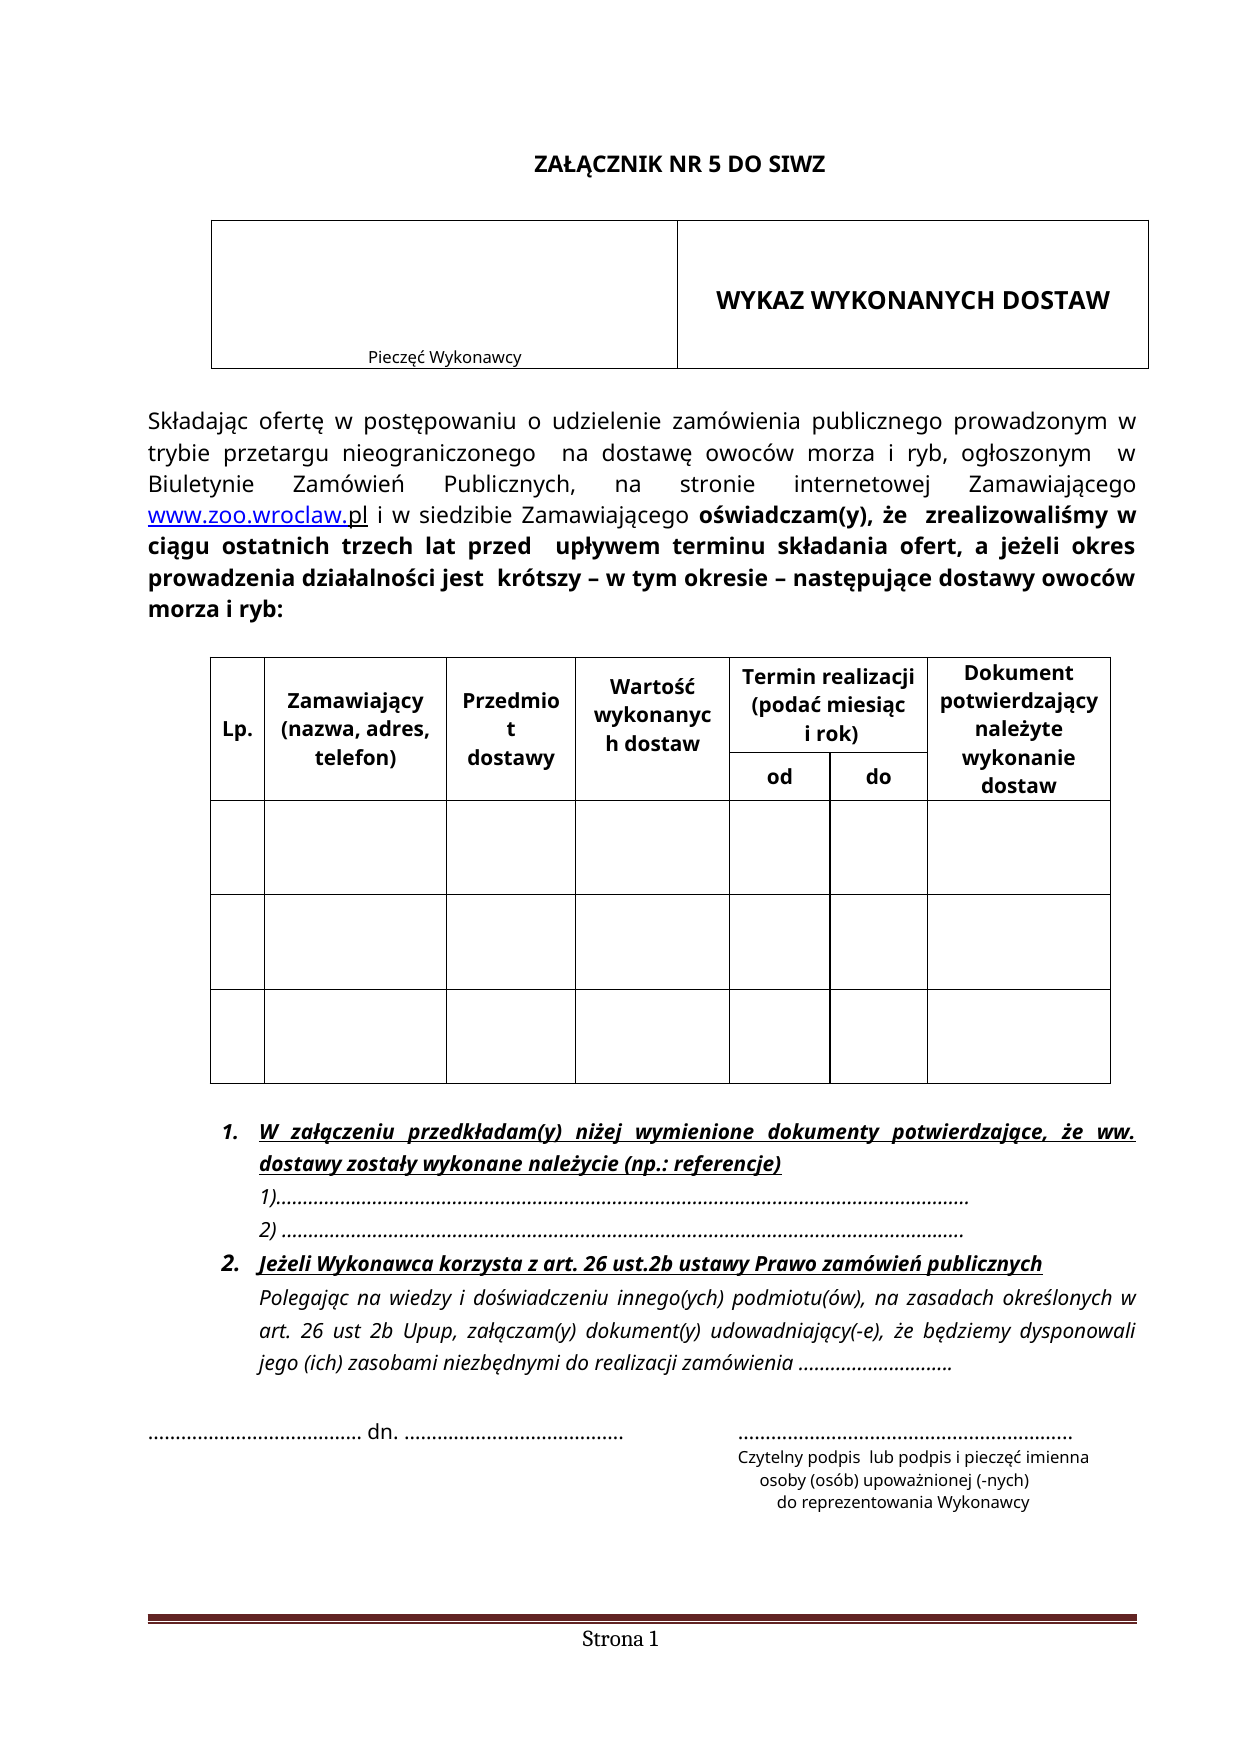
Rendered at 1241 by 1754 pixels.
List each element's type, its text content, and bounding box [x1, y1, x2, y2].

table_cell [928, 801, 1110, 894]
table_header Lp. [211, 658, 264, 800]
table_cell [576, 895, 729, 989]
text ………………………………… dn. …………………………………. …………………………………….……………... [148, 1417, 1137, 1445]
table_cell [447, 895, 575, 989]
table_cell [831, 895, 927, 989]
table_cell [928, 990, 1110, 1083]
table_cell [831, 990, 927, 1083]
table_header Przedmiot dostawy [447, 658, 575, 800]
text do reprezentowania Wykonawcy [148, 1491, 1137, 1513]
text 1)…………………………………………………………………………………………………………………. [259, 1182, 1137, 1211]
table_cell od [730, 753, 829, 800]
table_header Termin realizacji (podać miesiąc i rok) [730, 658, 927, 752]
table_cell [730, 990, 829, 1083]
table_cell [447, 990, 575, 1083]
table_cell do [831, 753, 927, 800]
table_cell [265, 895, 446, 989]
table_cell [831, 801, 927, 894]
table_cell [576, 990, 729, 1083]
table_cell [265, 990, 446, 1083]
table_cell [730, 801, 829, 894]
table_header Pieczęć Wykonawcy [212, 221, 677, 368]
table_cell [576, 801, 729, 894]
text osoby (osób) upoważnionej (-nych) [148, 1468, 1137, 1491]
text Czytelny podpis lub podpis i pieczęć imienna [148, 1445, 1137, 1468]
table_cell [211, 801, 264, 894]
text Składając ofertę w postępowaniu o udzielenie zamówienia publicznego prowadzonym w trybie przetargu nieograniczonego na dostawę owoców morza i ryb, ogłoszonym w Biuletynie Zamówień Publicznych, na stronie internetowej Zamawiającego www.zoo.wroclaw.pl i w siedzibie Zamawiającego oświadczam(y), że zrealizowaliśmy w ciągu ostatnich trzech lat przed upływem terminu składania ofert, a jeżeli okres prowadzenia działalności jest krótszy – w tym okresie – następujące dostawy owoców morza i ryb: [148, 405, 1137, 624]
table_cell [730, 895, 829, 989]
list Jeżeli Wykonawca korzysta z art. 26 ust.2b ustawy Prawo zamówień publicznych [221, 1247, 1137, 1278]
table_header Zamawiający (nazwa, adres, telefon) [265, 658, 446, 800]
table_header Wartość wykonanych dostaw [576, 658, 729, 800]
table_cell [265, 801, 446, 894]
text Polegając na wiedzy i doświadczeniu innego(ych) podmiotu(ów), na zasadach określonych w art. 26 ust 2b Upup, załączam(y) dokument(y) udowadniający(-e), że będziemy dysponowali jego (ich) zasobami niezbędnymi do realizacji zamówienia …………................. [259, 1283, 1137, 1377]
table_header WYKAZ WYKONANYCH DOSTAW [678, 221, 1148, 368]
table_cell [928, 895, 1110, 989]
text 2) ……………………………………………………………………………………………………………….. [259, 1215, 1137, 1243]
table_cell [211, 990, 264, 1083]
table_cell [211, 895, 264, 989]
list ZAŁĄCZNIK NR 5 DO SIWZ [223, 148, 1137, 179]
table_header Dokument potwierdzający należyte wykonanie dostaw [928, 658, 1110, 800]
table_cell [447, 801, 575, 894]
list W załączeniu przedkładam(y) niżej wymienione dokumenty potwierdzające, że ww. dostawy zostały wykonane należycie (np.: referencje) [221, 1117, 1137, 1178]
